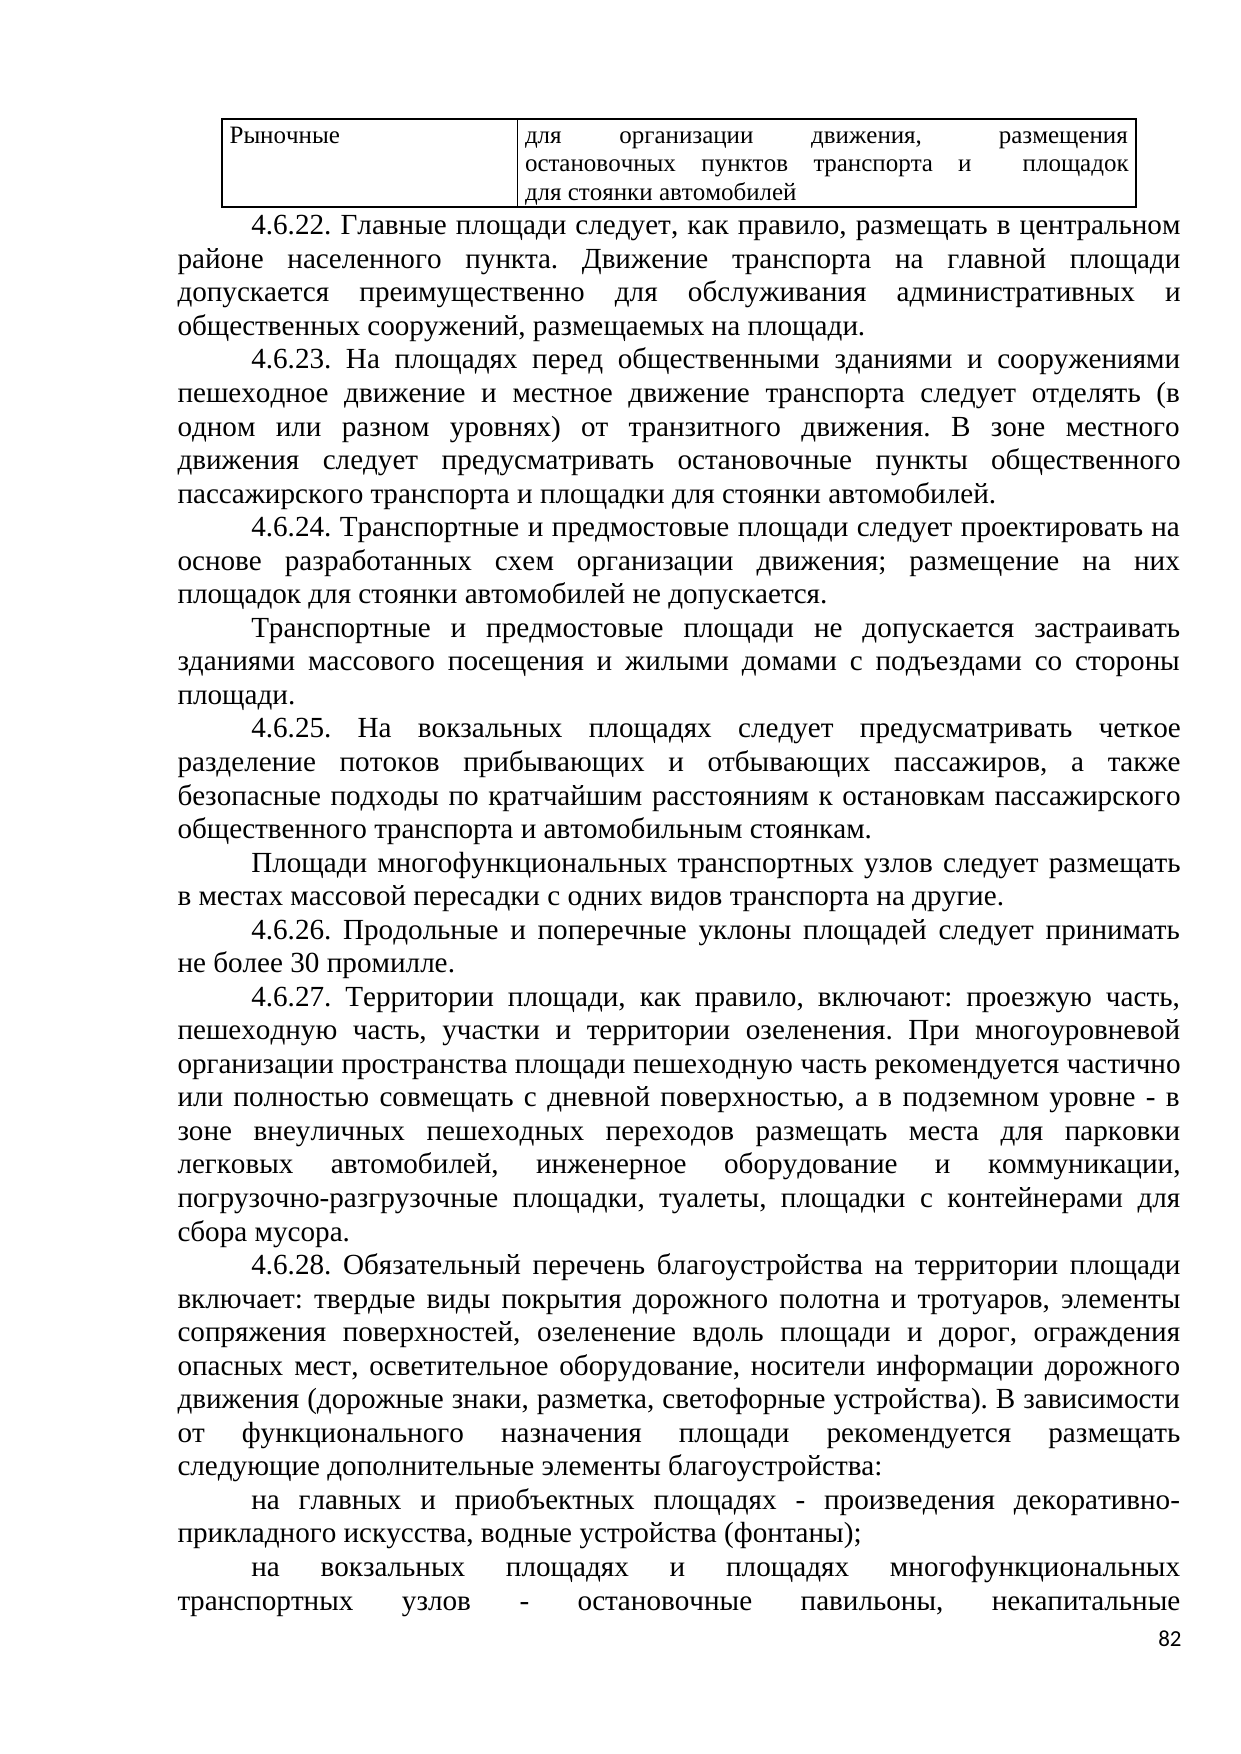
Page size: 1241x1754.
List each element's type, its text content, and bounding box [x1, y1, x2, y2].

text 4.6.25. На вокзальных площадях следует предусматривать четкое разделение потоков прибывающих и отбывающих пассажиров, а также безопасные подходы по кратчайшим расстояниям к остановкам пассажирского общественного транспорта и автомобильным стоянкам. [177, 711, 1181, 845]
text 4.6.24. Транспортные и предмостовые площади следует проектировать на основе разработанных схем организации движения; размещение на них площадок для стоянки автомобилей не допускается. [177, 509, 1181, 610]
text 4.6.23. На площадях перед общественными зданиями и сооружениями пешеходное движение и местное движение транспорта следует отделять (в одном или разном уровнях) от транзитного движения. В зоне местного движения следует предусматривать остановочные пункты общественного пассажирского транспорта и площадки для стоянки автомобилей. [177, 342, 1181, 509]
text 4.6.22. Главные площади следует, как правило, размещать в центральном районе населенного пункта. Движение транспорта на главной площади допускается преимущественно для обслуживания административных и общественных сооружений, размещаемых на площади. [177, 207, 1181, 342]
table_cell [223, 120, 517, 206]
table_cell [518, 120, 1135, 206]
text Транспортные и предмостовые площади не допускается застраивать зданиями массового посещения и жилыми домами с подъездами со стороны площади. [177, 610, 1181, 711]
text 4.6.28. Обязательный перечень благоустройства на территории площади включает: твердые виды покрытия дорожного полотна и тротуаров, элементы сопряжения поверхностей, озеленение вдоль площади и дорог, ограждения опасных мест, осветительное оборудование, носители информации дорожного движения (дорожные знаки, разметка, светофорные устройства). В зависимости от функционального назначения площади рекомендуется размещать следующие дополнительные элементы благоустройства: [177, 1247, 1181, 1482]
text 4.6.26. Продольные и поперечные уклоны площадей следует принимать не более 30 промилле. [177, 912, 1181, 979]
text 4.6.27. Территории площади, как правило, включают: проезжую часть, пешеходную часть, участки и территории озеленения. При многоуровневой организации пространства площади пешеходную часть рекомендуется частично или полностью совмещать с дневной поверхностью, а в подземном уровне - в зоне внеуличных пешеходных переходов размещать места для парковки легковых автомобилей, инженерное оборудование и коммуникации, погрузочно-разгрузочные площадки, туалеты, площадки с контейнерами для сбора мусора. [177, 979, 1181, 1247]
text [177, 1549, 1181, 1616]
text на главных и приобъектных площадях - произведения декоративно-прикладного искусства, водные устройства (фонтаны); [177, 1482, 1181, 1549]
text Площади многофункциональных транспортных узлов следует размещать в местах массовой пересадки с одних видов транспорта на другие. [177, 845, 1181, 912]
